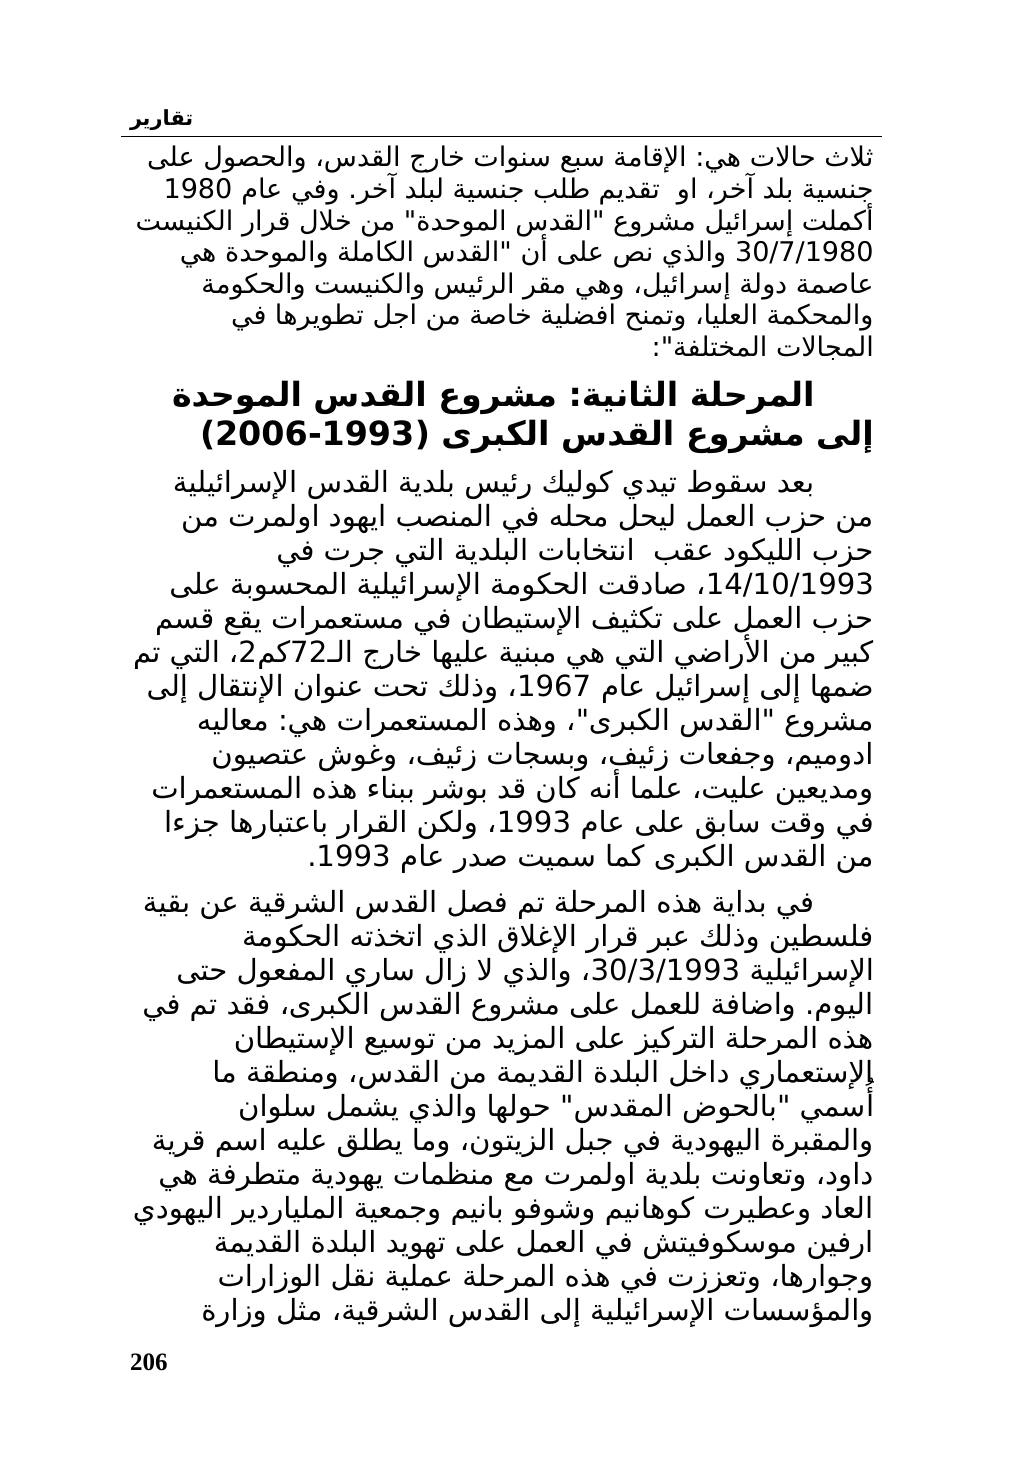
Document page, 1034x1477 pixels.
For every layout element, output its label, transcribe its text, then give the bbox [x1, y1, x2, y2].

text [130, 142, 874, 363]
text بعد سقوط تيدي كوليك رئيس بلدية القدس الإسرائيلية من حزب العمل ليحل محله في المنصب ايهود اولمرت من حزب الليكود عقب انتخابات البلدية التي جرت في 14/10/1993، صادقت الحكومة الإسرائيلية المحسوبة على حزب العمل على تكثيف الإستيطان في مستعمرات يقع قسم كبير من الأراضي التي هي مبنية عليها خارج الـ72كم2، التي تم ضمها إلى إسرائيل عام 1967، وذلك تحت عنوان الإنتقال إلى مشروع "القدس الكبرى"، وهذه المستعمرات هي: معاليه ادوميم، وجفعات زئيف، وبسجات زئيف، وغوش عتصيون ومديعين عليت، علما أنه كان قد بوشر ببناء هذه المستعمرات في وقت سابق على عام 1993، ولكن القرار باعتبارها جزءا من القدس الكبرى كما سميت صدر عام 1993. [130, 465, 874, 873]
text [130, 885, 874, 1327]
text المرحلة الثانية: مشروع القدس الموحدة إلى مشروع القدس الكبرى (1993-2006) [130, 375, 874, 453]
